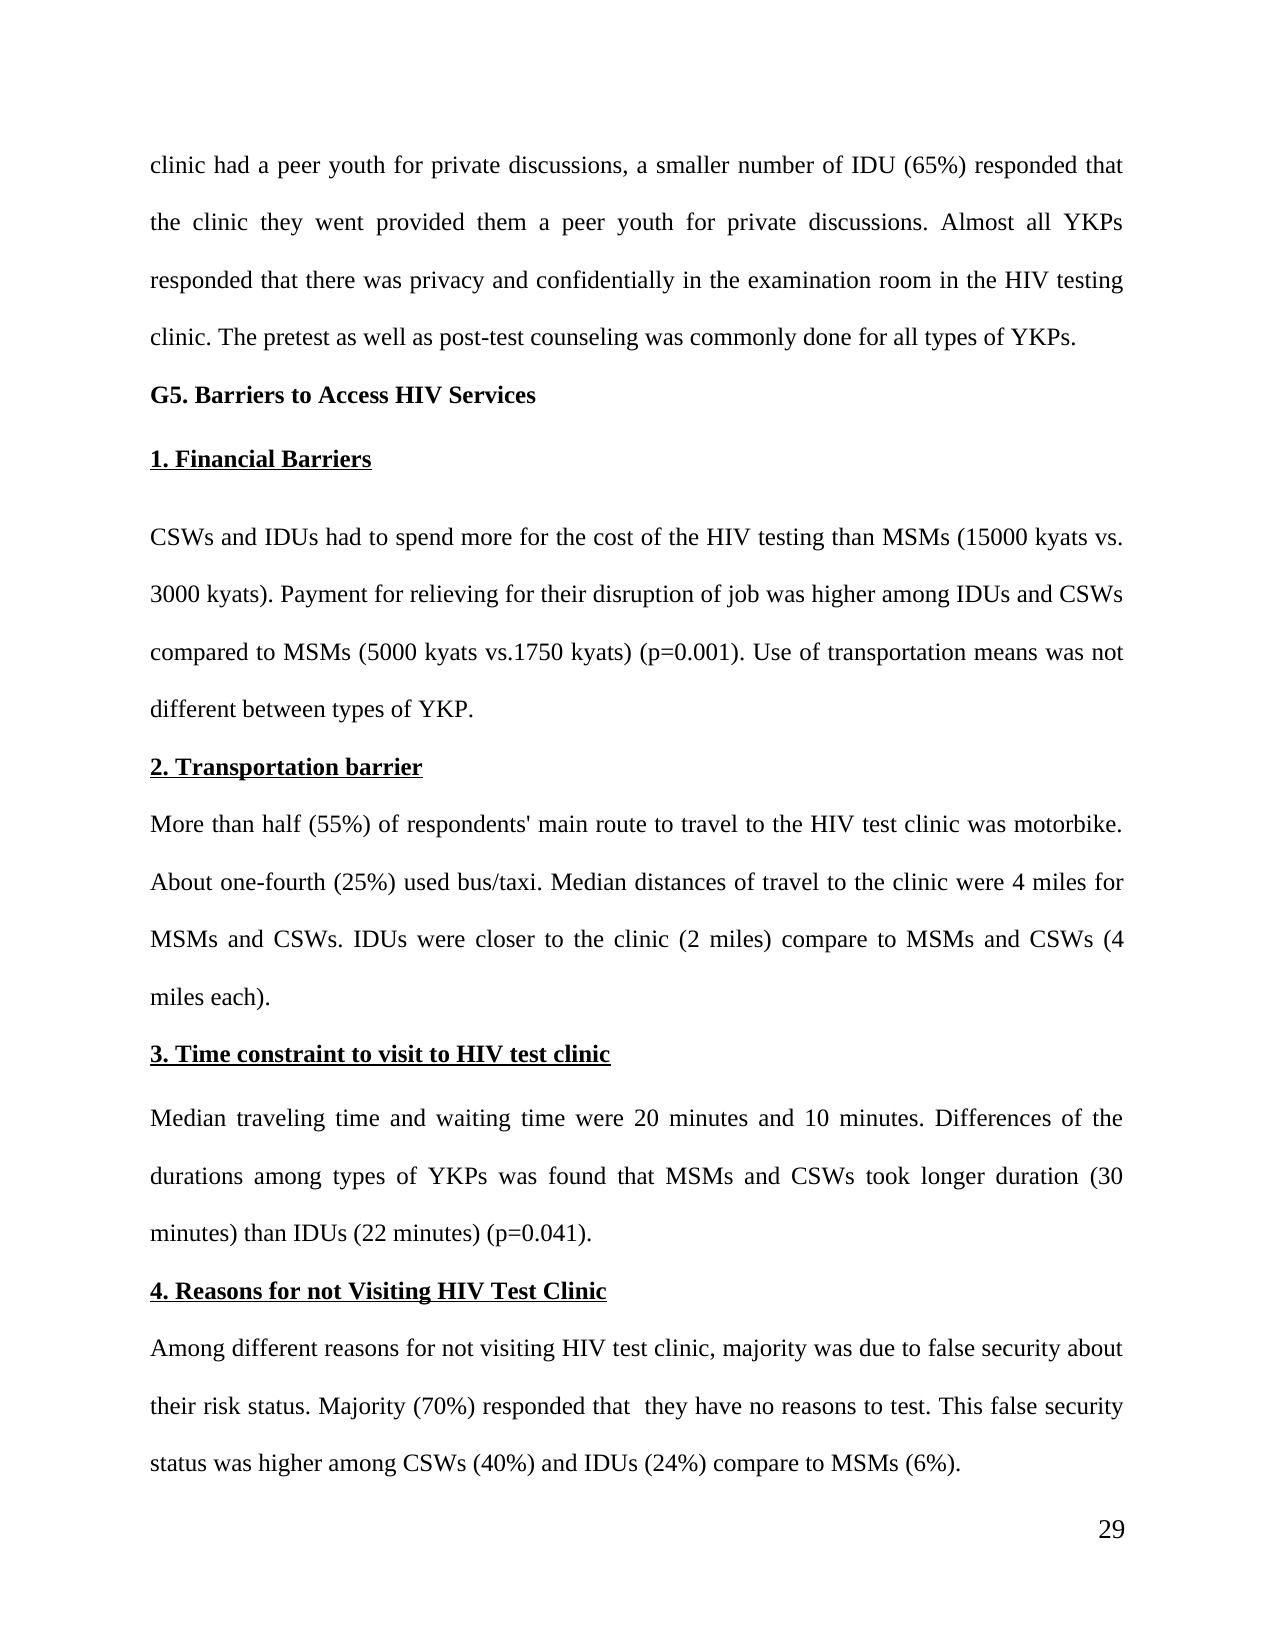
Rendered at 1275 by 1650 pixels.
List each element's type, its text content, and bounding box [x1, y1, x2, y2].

text Median traveling time and waiting time were 20 minutes and 10 minutes. Differences of the durations among types of YKPs was found that MSMs and CSWs took longer duration (30 minutes) than IDUs (22 minutes) (p=0.041). [150, 1103, 1125, 1247]
text 2. Transportation barrier [150, 752, 1125, 781]
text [150, 150, 1125, 351]
text Among different reasons for not visiting HIV test clinic, majority was due to false security about their risk status. Majority (70%) responded that they have no reasons to test. This false security status was higher among CSWs (40%) and IDUs (24%) compare to MSMs (6%). [150, 1333, 1125, 1477]
text More than half (55%) of respondents' main route to travel to the HIV test clinic was motorbike. About one-fourth (25%) used bus/taxi. Median distances of travel to the clinic were 4 miles for MSMs and CSWs. IDUs were closer to the clinic (2 miles) compare to MSMs and CSWs (4 miles each). [150, 809, 1125, 1011]
text 4. Reasons for not Visiting HIV Test Clinic [150, 1276, 1125, 1304]
text 3. Time constraint to visit to HIV test clinic [150, 1039, 1125, 1068]
subtitle G5. Barriers to Access HIV Services [150, 380, 1125, 409]
text CSWs and IDUs had to spend more for the cost of the HIV testing than MSMs (15000 kyats vs. 3000 kyats). Payment for relieving for their disruption of job was higher among IDUs and CSWs compared to MSMs (5000 kyats vs.1750 kyats) (p=0.001). Use of transportation means was not different between types of YKP. [150, 522, 1125, 723]
text 1. Financial Barriers [150, 444, 1125, 472]
